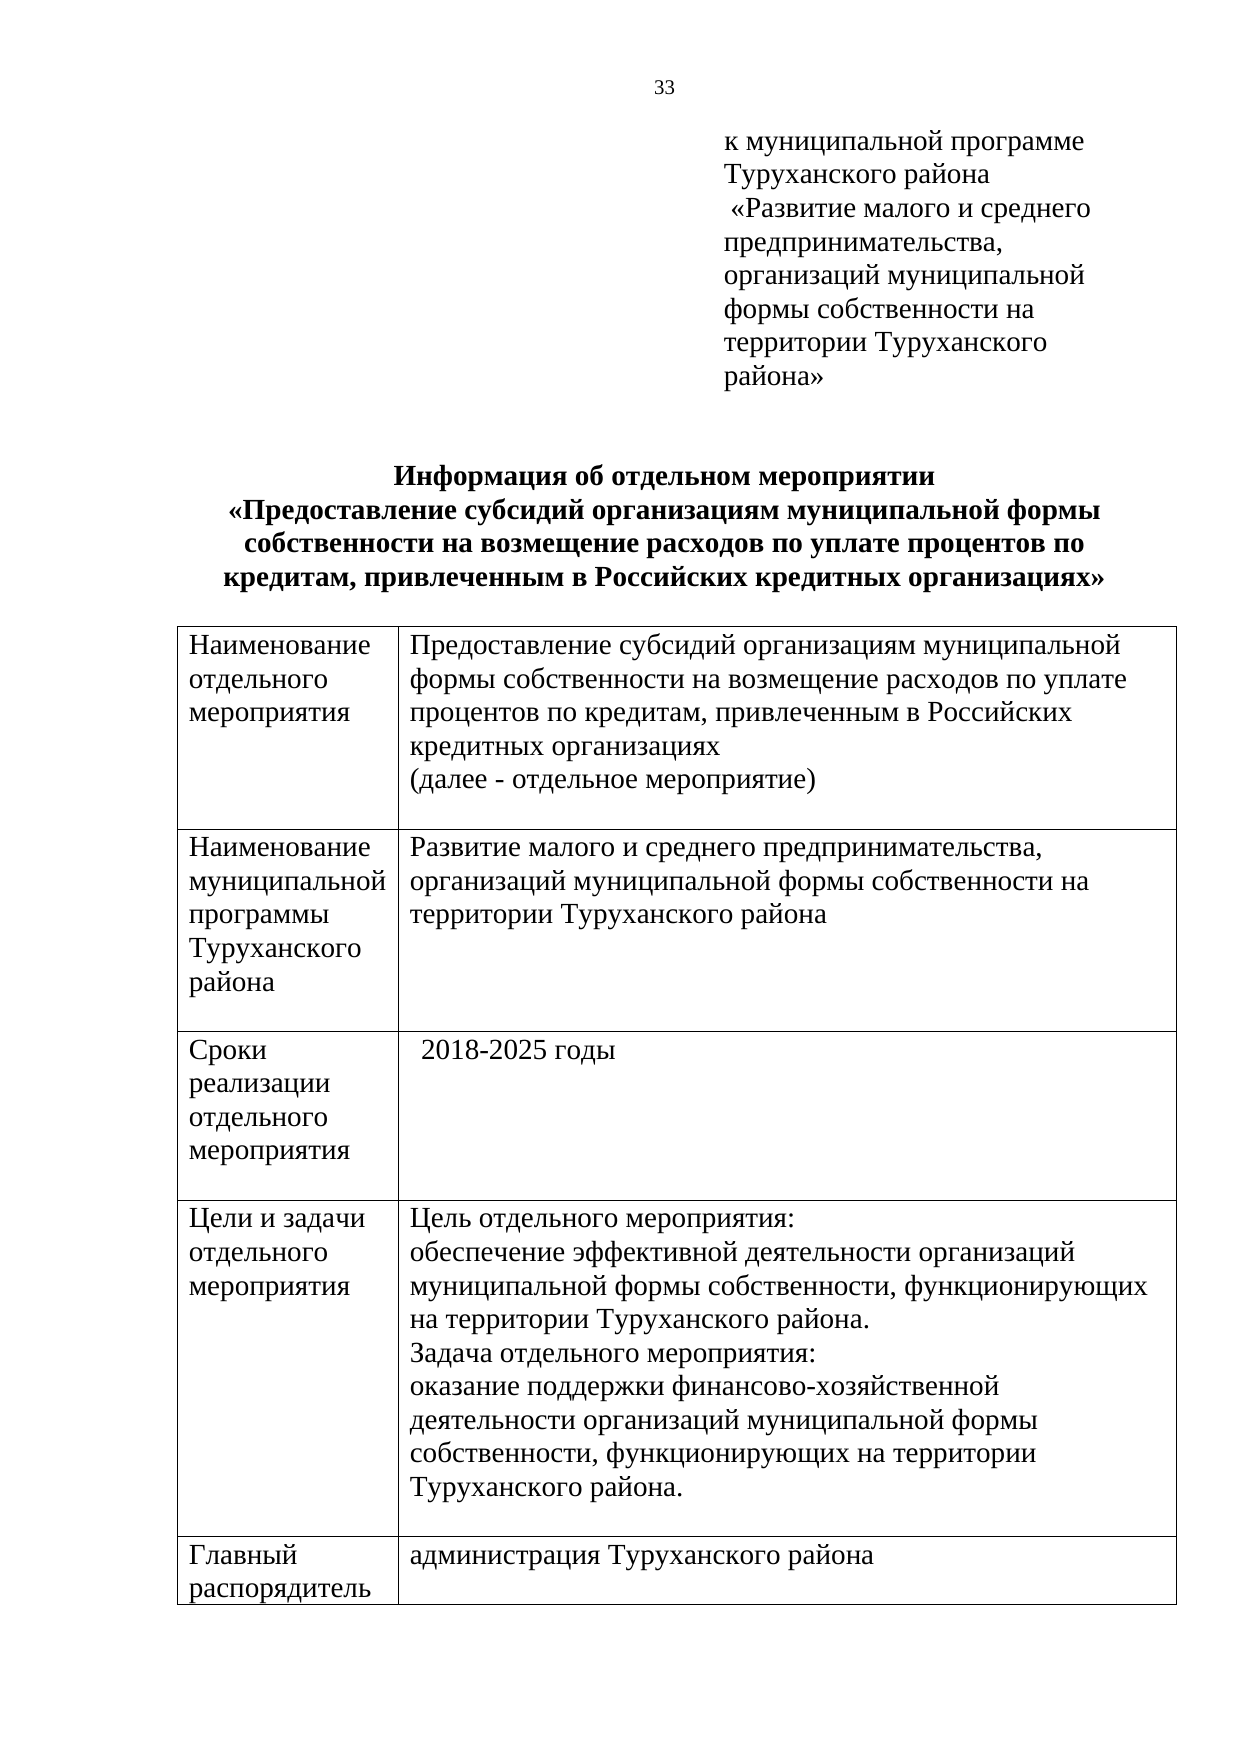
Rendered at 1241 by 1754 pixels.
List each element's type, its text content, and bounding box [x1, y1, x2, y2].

table_cell Сроки реализации отдельного мероприятия [178, 1032, 398, 1199]
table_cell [178, 1537, 398, 1604]
table_cell Наименование муниципальной программы Туруханского района [178, 830, 398, 1031]
text «Предоставление субсидий организациям муниципальной формы собственности на возмещение расходов по уплате процентов по кредитам, привлеченным в Российских кредитных организациях» [177, 492, 1152, 593]
table_header Предоставление субсидий организациям муниципальной формы собственности на возмещение расходов по уплате процентов по кредитам, привлеченным в Российских кредитных организациях (далее - отдельное мероприятие) [399, 627, 1176, 828]
table_header Наименование отдельного мероприятия [178, 627, 398, 828]
table_cell 2018-2025 годы [399, 1032, 1176, 1199]
text «Развитие малого и среднего предпринимательства, организаций муниципальной формы собственности на территории Туруханского района» [664, 190, 1152, 391]
table_cell Цели и задачи отдельного мероприятия [178, 1201, 398, 1536]
table_cell Цель отдельного мероприятия: обеспечение эффективной деятельности организаций муниципальной формы собственности, функционирующих на территории Туруханского района. Задача отдельного мероприятия: оказание поддержки финансово-хозяйственной деятельности организаций муниципальной формы собственности, функционирующих на территории Туруханского района. [399, 1201, 1176, 1536]
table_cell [399, 1537, 1176, 1604]
text Информация об отдельном мероприятии [177, 458, 1152, 492]
table_cell Развитие малого и среднего предпринимательства, организаций муниципальной формы собственности на территории Туруханского района [399, 830, 1176, 1031]
text к муниципальной программе Туруханского района [723, 123, 1152, 190]
